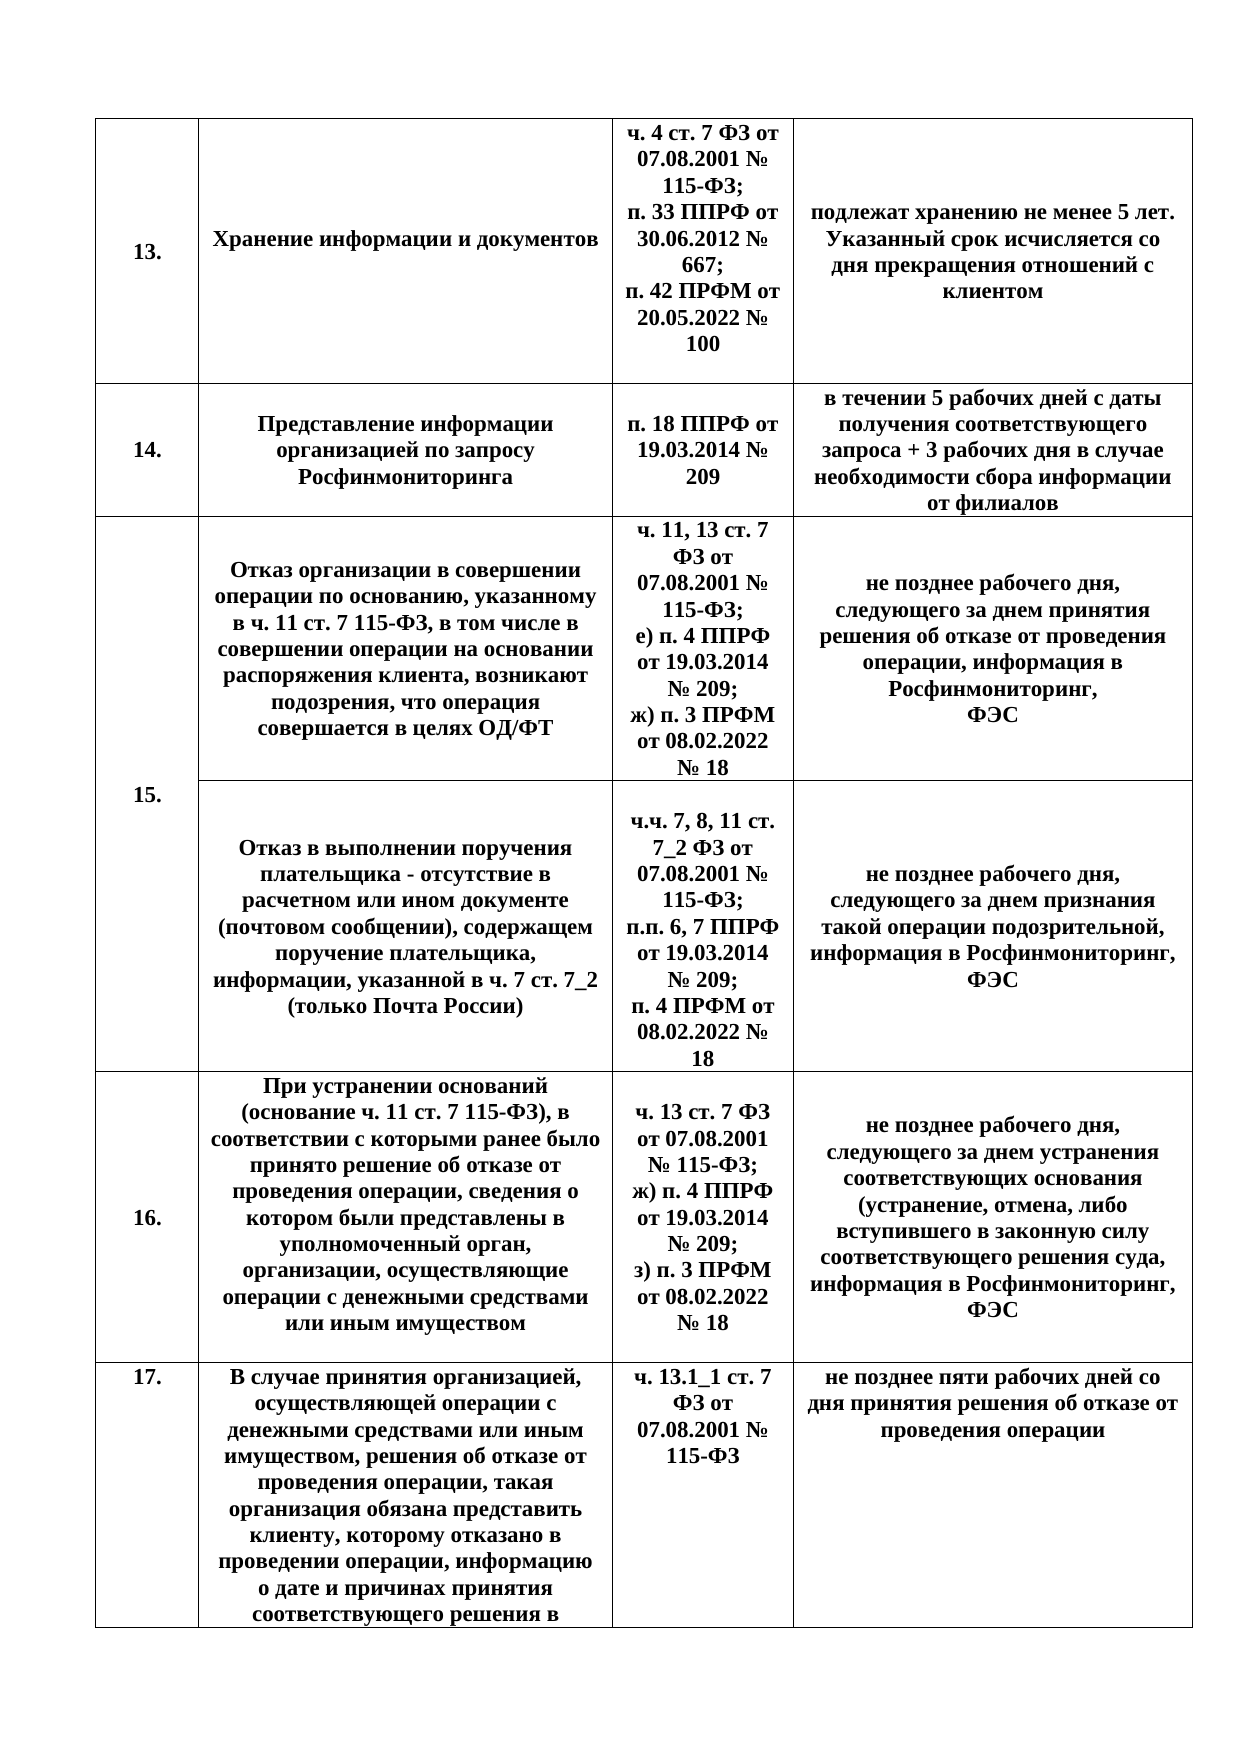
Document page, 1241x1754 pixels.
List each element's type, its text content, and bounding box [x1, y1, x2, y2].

table_cell Хранение информации и документов [199, 119, 612, 383]
table_cell Отказ организации в совершении операции по основанию, указанному в ч. 11 ст. 7 115-ФЗ, в том числе в совершении операции на основании распоряжения клиента, возникают подозрения, что операция совершается в целях ОД/ФТ [199, 517, 612, 780]
table_cell Представление информации организацией по запросу Росфинмониторинга [199, 384, 612, 516]
table_cell ч. 11, 13 ст. 7 ФЗ от 07.08.2001 № 115-ФЗ; е) п. 4 ППРФ от 19.03.2014 № 209; ж) п. 3 ПРФМ от 08.02.2022 № 18 [613, 517, 793, 780]
table_cell подлежат хранению не менее 5 лет. Указанный срок исчисляется со дня прекращения отношений с клиентом [794, 119, 1192, 383]
table_cell ч. 4 ст. 7 ФЗ от 07.08.2001 № 115-ФЗ; п. 33 ППРФ от 30.06.2012 № 667; п. 42 ПРФМ от 20.05.2022 № 100 [613, 119, 793, 383]
table_cell не позднее рабочего дня, следующего за днем признания такой операции подозрительной, информация в Росфинмониторинг, ФЭС [794, 781, 1192, 1071]
table_cell При устранении оснований (основание ч. 11 ст. 7 115-ФЗ), в соответствии с которыми ранее было принято решение об отказе от проведения операции, сведения о котором были представлены в уполномоченный орган, организации, осуществляющие операции с денежными средствами или иным имуществом [199, 1072, 612, 1362]
table_cell п. 18 ППРФ от 19.03.2014 № 209 [613, 384, 793, 516]
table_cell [199, 1363, 612, 1627]
table_cell ч. 13 ст. 7 ФЗ от 07.08.2001 № 115-ФЗ; ж) п. 4 ППРФ от 19.03.2014 № 209; з) п. 3 ПРФМ от 08.02.2022 № 18 [613, 1072, 793, 1362]
table_cell не позднее рабочего дня, следующего за днем принятия решения об отказе от проведения операции, информация в Росфинмониторинг, ФЭС [794, 517, 1192, 780]
table_cell 14. [96, 384, 198, 516]
table_cell ч.ч. 7, 8, 11 ст. 7_2 ФЗ от 07.08.2001 № 115-ФЗ; п.п. 6, 7 ППРФ от 19.03.2014 № 209; п. 4 ПРФМ от 08.02.2022 № 18 [613, 781, 793, 1071]
table_cell не позднее рабочего дня, следующего за днем устранения соответствующих основания (устранение, отмена, либо вступившего в законную силу соответствующего решения суда, информация в Росфинмониторинг, ФЭС [794, 1072, 1192, 1362]
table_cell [794, 1363, 1192, 1627]
table_cell в течении 5 рабочих дней с даты получения соответствующего запроса + 3 рабочих дня в случае необходимости сбора информации от филиалов [794, 384, 1192, 516]
table_cell 15. [96, 517, 198, 1071]
table_cell Отказ в выполнении поручения плательщика - отсутствие в расчетном или ином документе (почтовом сообщении), содержащем поручение плательщика, информации, указанной в ч. 7 ст. 7_2 (только Почта России) [199, 781, 612, 1071]
table_cell 17. [96, 1363, 198, 1627]
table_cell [613, 1363, 793, 1627]
table_cell 13. [96, 119, 198, 383]
table_cell 16. [96, 1072, 198, 1362]
